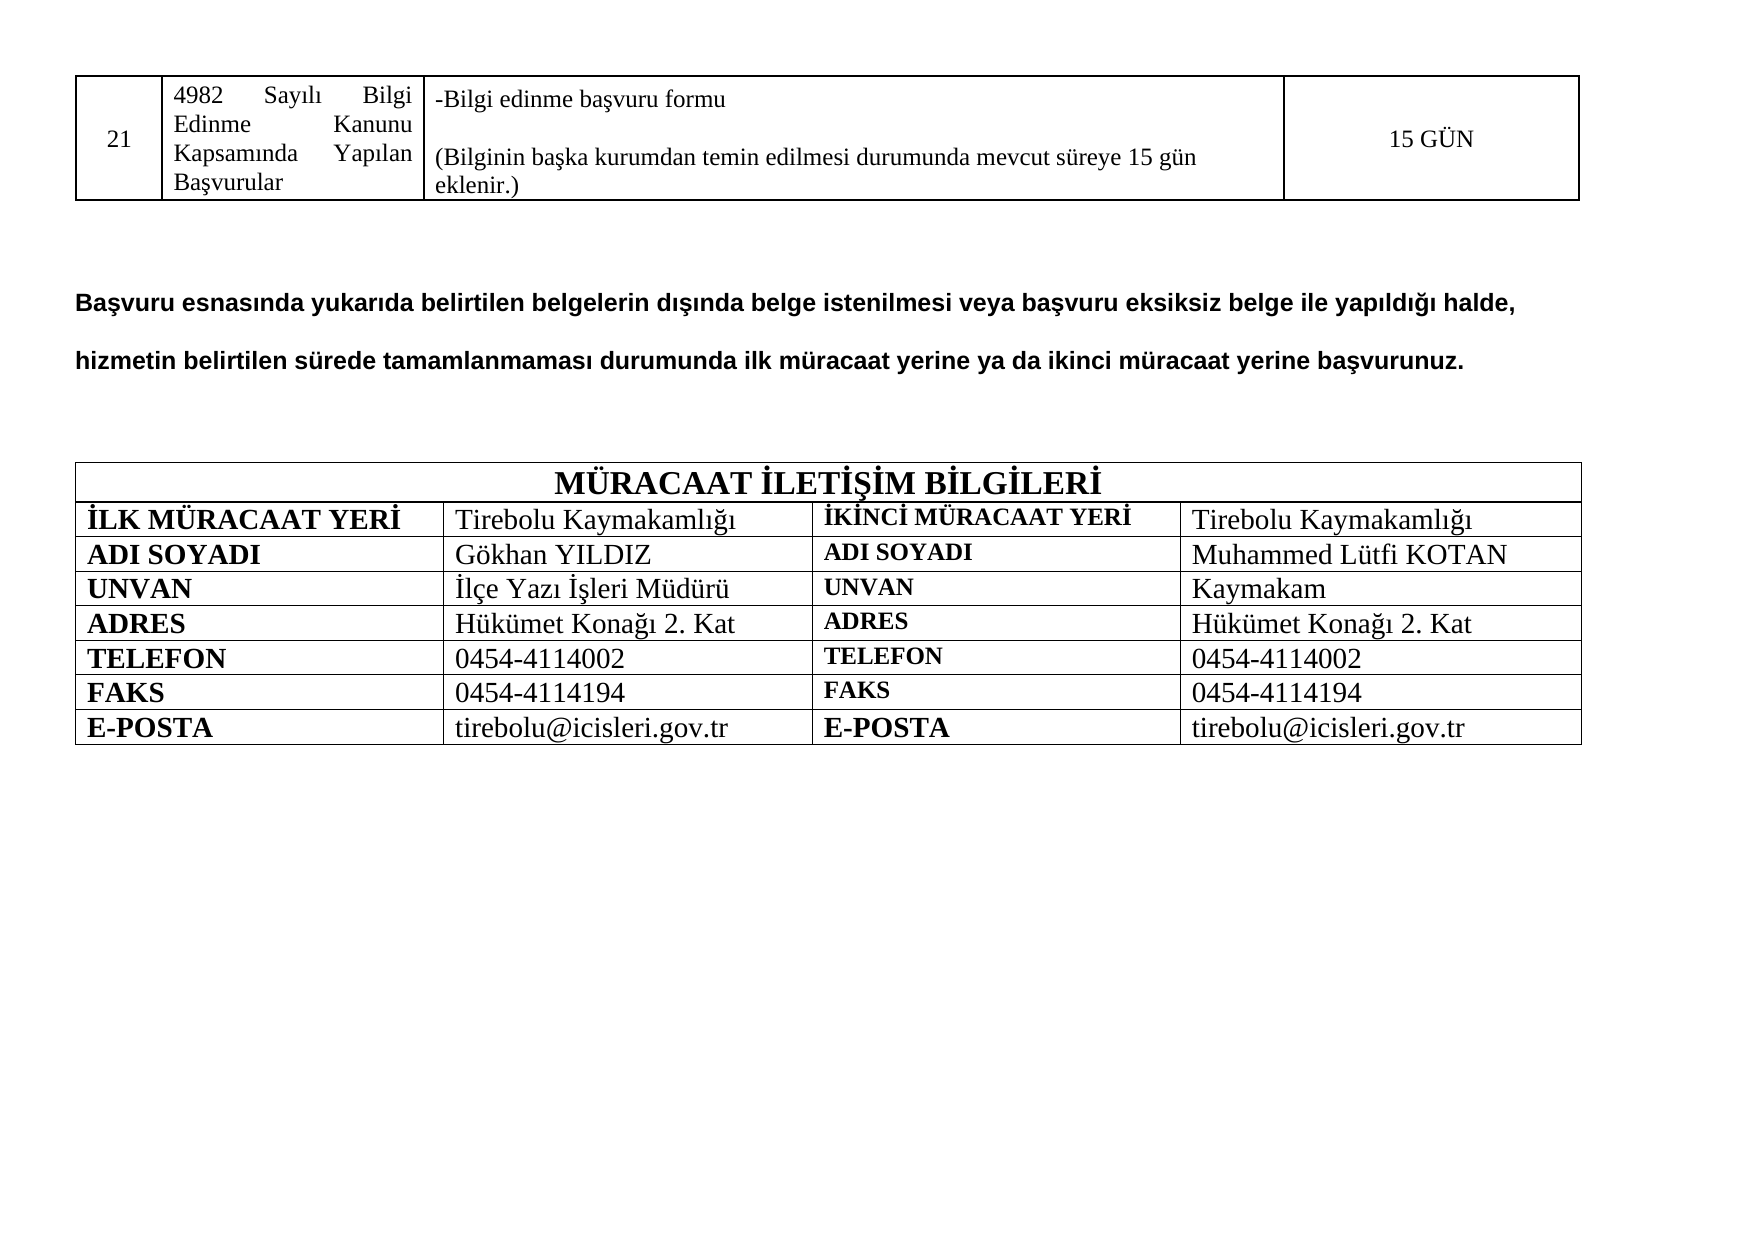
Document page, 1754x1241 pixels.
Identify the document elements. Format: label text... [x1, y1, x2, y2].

table_cell Tirebolu Kaymakamlığı [1181, 503, 1581, 536]
table_cell tirebolu@icisleri.gov.tr [444, 710, 812, 743]
table_cell UNVAN [76, 572, 443, 605]
table_cell Gökhan YILDIZ [444, 537, 812, 571]
table_cell İKİNCİ MÜRACAAT YERİ [813, 503, 1180, 536]
table_cell Kaymakam [1181, 572, 1581, 605]
table_cell UNVAN [813, 572, 1180, 605]
table_cell TELEFON [813, 641, 1180, 674]
table_cell İlçe Yazı İşleri Müdürü [444, 572, 812, 605]
table_cell 0454-4114002 [1181, 641, 1581, 674]
table_cell 0454-4114194 [444, 675, 812, 709]
table_cell FAKS [813, 675, 1180, 709]
table_cell ADRES [76, 606, 443, 640]
table_cell FAKS [76, 675, 443, 709]
table_cell ADI SOYADI [813, 537, 1180, 571]
table_cell 4982 Sayılı Bilgi Edinme Kanunu Kapsamında Yapılan Başvurular [163, 77, 423, 199]
table_cell 0454-4114194 [1181, 675, 1581, 709]
table_header MÜRACAAT İLETİŞİM BİLGİLERİ [76, 463, 1581, 501]
table_cell 15 GÜN [1285, 77, 1578, 199]
table_cell E-POSTA [813, 710, 1180, 743]
text Başvuru esnasında yukarıda belirtilen belgelerin dışında belge istenilmesi veya başvuru eksiksiz belge ile yapıldığı halde, [75, 288, 1679, 317]
text hizmetin belirtilen sürede tamamlanmaması durumunda ilk müracaat yerine ya da ikinci müracaat yerine başvurunuz. [75, 346, 1679, 375]
table_cell 0454-4114002 [444, 641, 812, 674]
table_cell Tirebolu Kaymakamlığı [444, 503, 812, 536]
table_cell Muhammed Lütfi KOTAN [1181, 537, 1581, 571]
table_cell Hükümet Konağı 2. Kat [444, 606, 812, 640]
table_cell E-POSTA [76, 710, 443, 743]
table_cell Hükümet Konağı 2. Kat [1181, 606, 1581, 640]
table_cell ADRES [813, 606, 1180, 640]
table_cell tirebolu@icisleri.gov.tr [1181, 710, 1581, 743]
table_cell -Bilgi edinme başvuru formu (Bilginin başka kurumdan temin edilmesi durumunda mevcut süreye 15 gün eklenir.) [425, 77, 1283, 199]
table_cell 21 [77, 77, 161, 199]
table_cell İLK MÜRACAAT YERİ [76, 503, 443, 536]
table_cell ADI SOYADI [76, 537, 443, 571]
table_cell TELEFON [76, 641, 443, 674]
